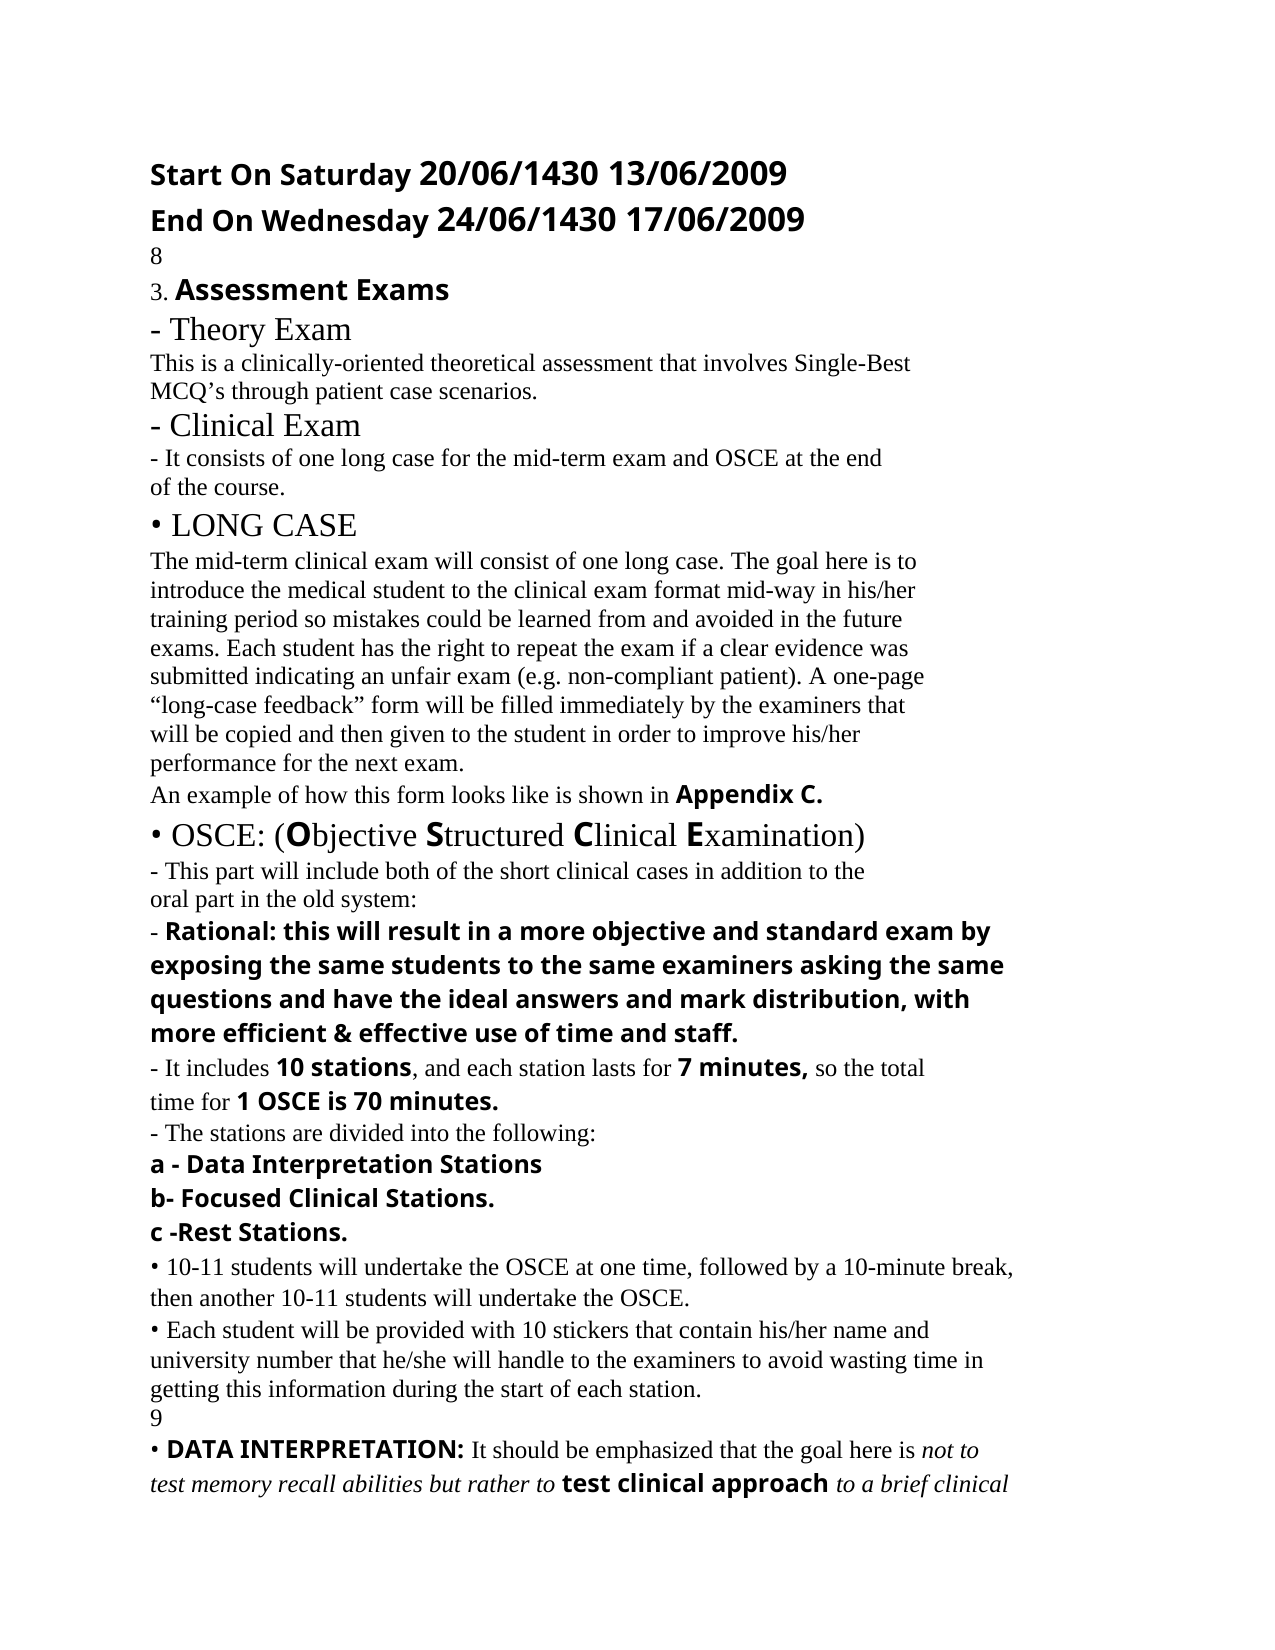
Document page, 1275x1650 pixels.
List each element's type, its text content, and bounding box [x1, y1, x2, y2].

text • 10-11 students will undertake the OSCE at one time, followed by a 10-minute break, [150, 1249, 1125, 1283]
text exams. Each student has the right to repeat the exam if a clear evidence was [150, 633, 1125, 661]
text “long-case feedback” form will be filled immediately by the examiners that [150, 690, 1125, 719]
text training period so mistakes could be learned from and avoided in the future [150, 604, 1125, 633]
text - It consists of one long case for the mid-term exam and OSCE at the end [150, 443, 1125, 472]
text will be copied and then given to the student in order to improve his/her [150, 719, 1125, 748]
text 9 [150, 1403, 1125, 1432]
text 3. Assessment Exams [150, 269, 1125, 309]
text getting this information during the start of each station. [150, 1374, 1125, 1403]
text c -Rest Stations. [150, 1214, 1125, 1249]
text - It includes 10 stations, and each station lasts for 7 minutes, so the total [150, 1049, 1125, 1084]
text b- Focused Clinical Stations. [150, 1181, 1125, 1214]
text - The stations are divided into the following: [150, 1118, 1125, 1146]
text MCQ’s through patient case scenarios. [150, 376, 1125, 405]
text university number that he/she will handle to the examiners to avoid wasting time in [150, 1346, 1125, 1374]
text • LONG CASE [150, 501, 1125, 546]
text more efficient & effective use of time and staff. [150, 1016, 1125, 1049]
text - Theory Exam [150, 309, 1125, 348]
text oral part in the old system: [150, 884, 1125, 913]
text questions and have the ideal answers and mark distribution, with [150, 981, 1125, 1016]
text This is a clinically-oriented theoretical assessment that involves Single-Best [150, 348, 1125, 376]
text submitted indicating an unfair exam (e.g. non-compliant patient). A one-page [150, 661, 1125, 690]
text - Clinical Exam [150, 405, 1125, 443]
text 8 [150, 241, 1125, 269]
text • OSCE: (Objective Structured Clinical Examination) [150, 810, 1125, 856]
text The mid-term clinical exam will consist of one long case. The goal here is to [150, 546, 1125, 575]
text time for 1 OSCE is 70 minutes. [150, 1084, 1125, 1118]
text An example of how this form looks like is shown in Appendix C. [150, 776, 1125, 810]
text End On Wednesday 24/06/1430 17/06/2009 [150, 195, 1125, 241]
text a - Data Interpretation Stations [150, 1146, 1125, 1181]
text of the course. [150, 472, 1125, 501]
text introduce the medical student to the clinical exam format mid-way in his/her [150, 575, 1125, 604]
text - Rational: this will result in a more objective and standard exam by [150, 913, 1125, 947]
text exposing the same students to the same examiners asking the same [150, 947, 1125, 981]
text then another 10-11 students will undertake the OSCE. [150, 1283, 1125, 1311]
text performance for the next exam. [150, 748, 1125, 776]
text • DATA INTERPRETATION: It should be emphasized that the goal here is not to [150, 1432, 1125, 1466]
text - This part will include both of the short clinical cases in addition to the [150, 856, 1125, 884]
text Start On Saturday 20/06/1430 13/06/2009 [150, 150, 1125, 195]
text • Each student will be provided with 10 stickers that contain his/her name and [150, 1311, 1125, 1346]
text test memory recall abilities but rather to test clinical approach to a brief clinical [150, 1466, 1125, 1500]
